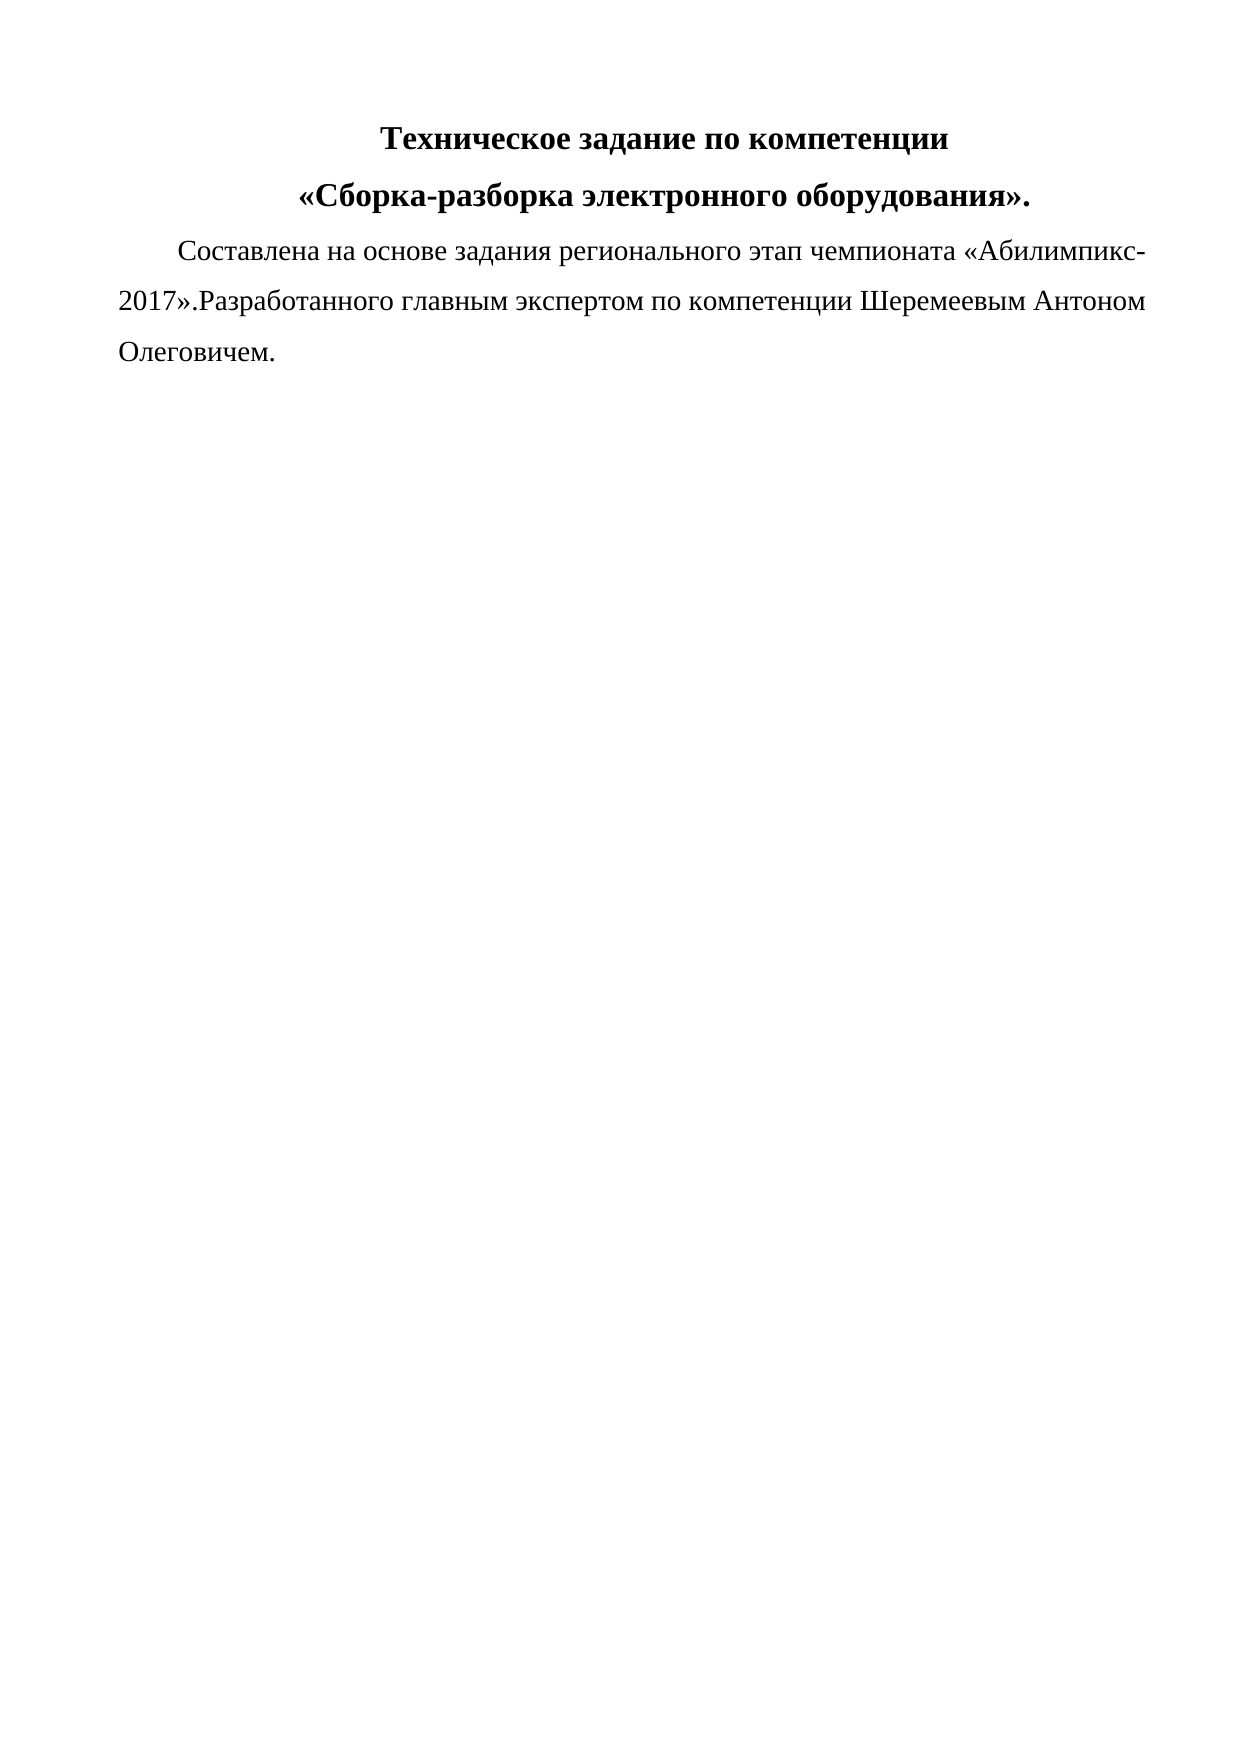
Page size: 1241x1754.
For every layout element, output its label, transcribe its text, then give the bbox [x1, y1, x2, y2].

text Техническое задание по компетенции [118, 118, 1152, 156]
text Составлена на основе задания регионального этап чемпионата «Абилимпикс-2017».Разработанного главным экспертом по компетенции Шеремеевым Антоном Олеговичем. [118, 233, 1152, 367]
text «Сборка-разборка электронного оборудования». [118, 176, 1152, 214]
